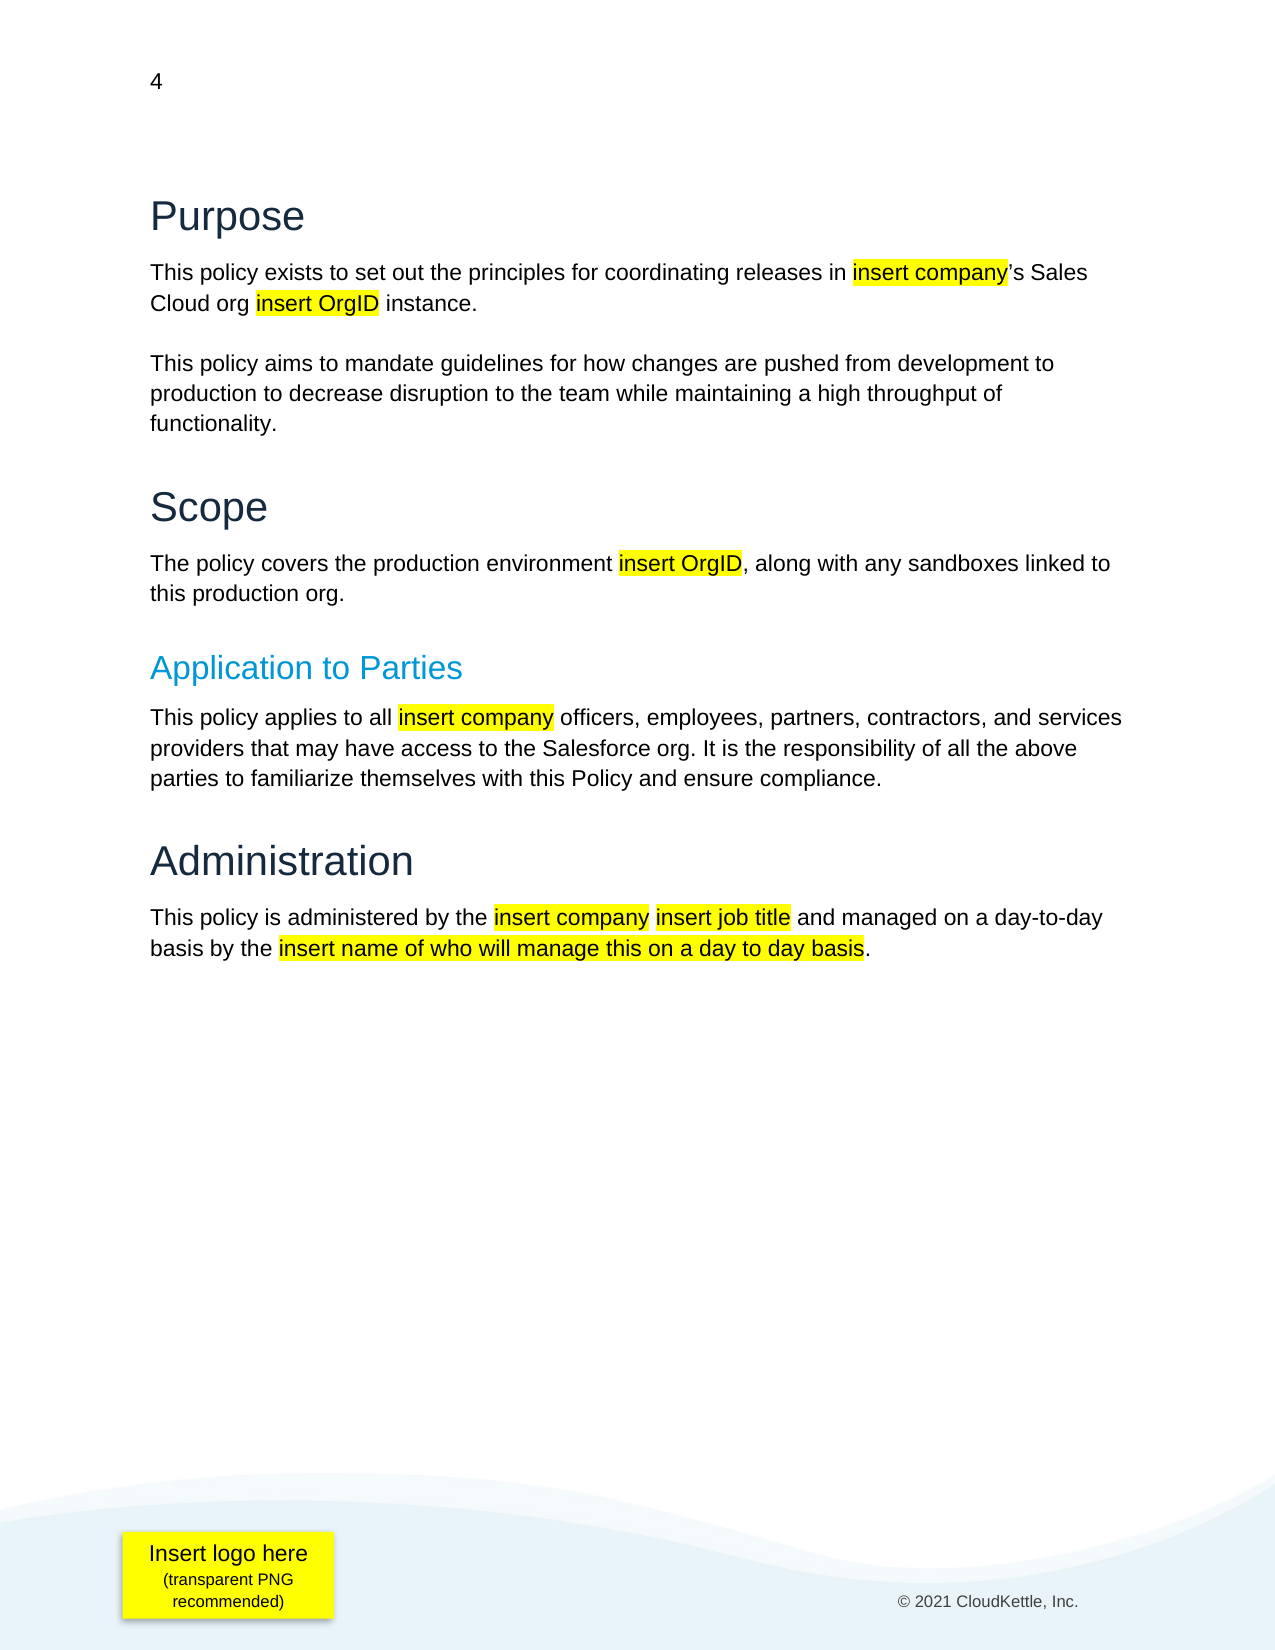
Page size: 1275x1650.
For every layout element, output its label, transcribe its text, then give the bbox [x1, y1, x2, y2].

text This policy aims to mandate guidelines for how changes are pushed from development to production to decrease disruption to the team while maintaining a high throughput of functionality. [150, 350, 1125, 437]
text The policy covers the production environment insert OrgID, along with any sandboxes linked to this production org. [150, 550, 1125, 606]
text This policy is administered by the insert company insert job title and managed on a day-to-day basis by the insert name of who will manage this on a day to day basis. [150, 904, 1125, 961]
subtitle Administration [150, 837, 1125, 884]
subtitle Purpose [150, 192, 1125, 239]
text This policy exists to set out the principles for coordinating releases in insert company’s Sales Cloud org insert OrgID instance. [150, 259, 1125, 316]
picture [0, 12, 1275, 1650]
text This policy applies to all insert company officers, employees, partners, contractors, and services providers that may have access to the Salesforce org. It is the responsibility of all the above parties to familiarize themselves with this Policy and ensure compliance. [150, 704, 1125, 791]
subtitle Scope [150, 482, 1125, 530]
subtitle Application to Parties [150, 648, 1125, 686]
